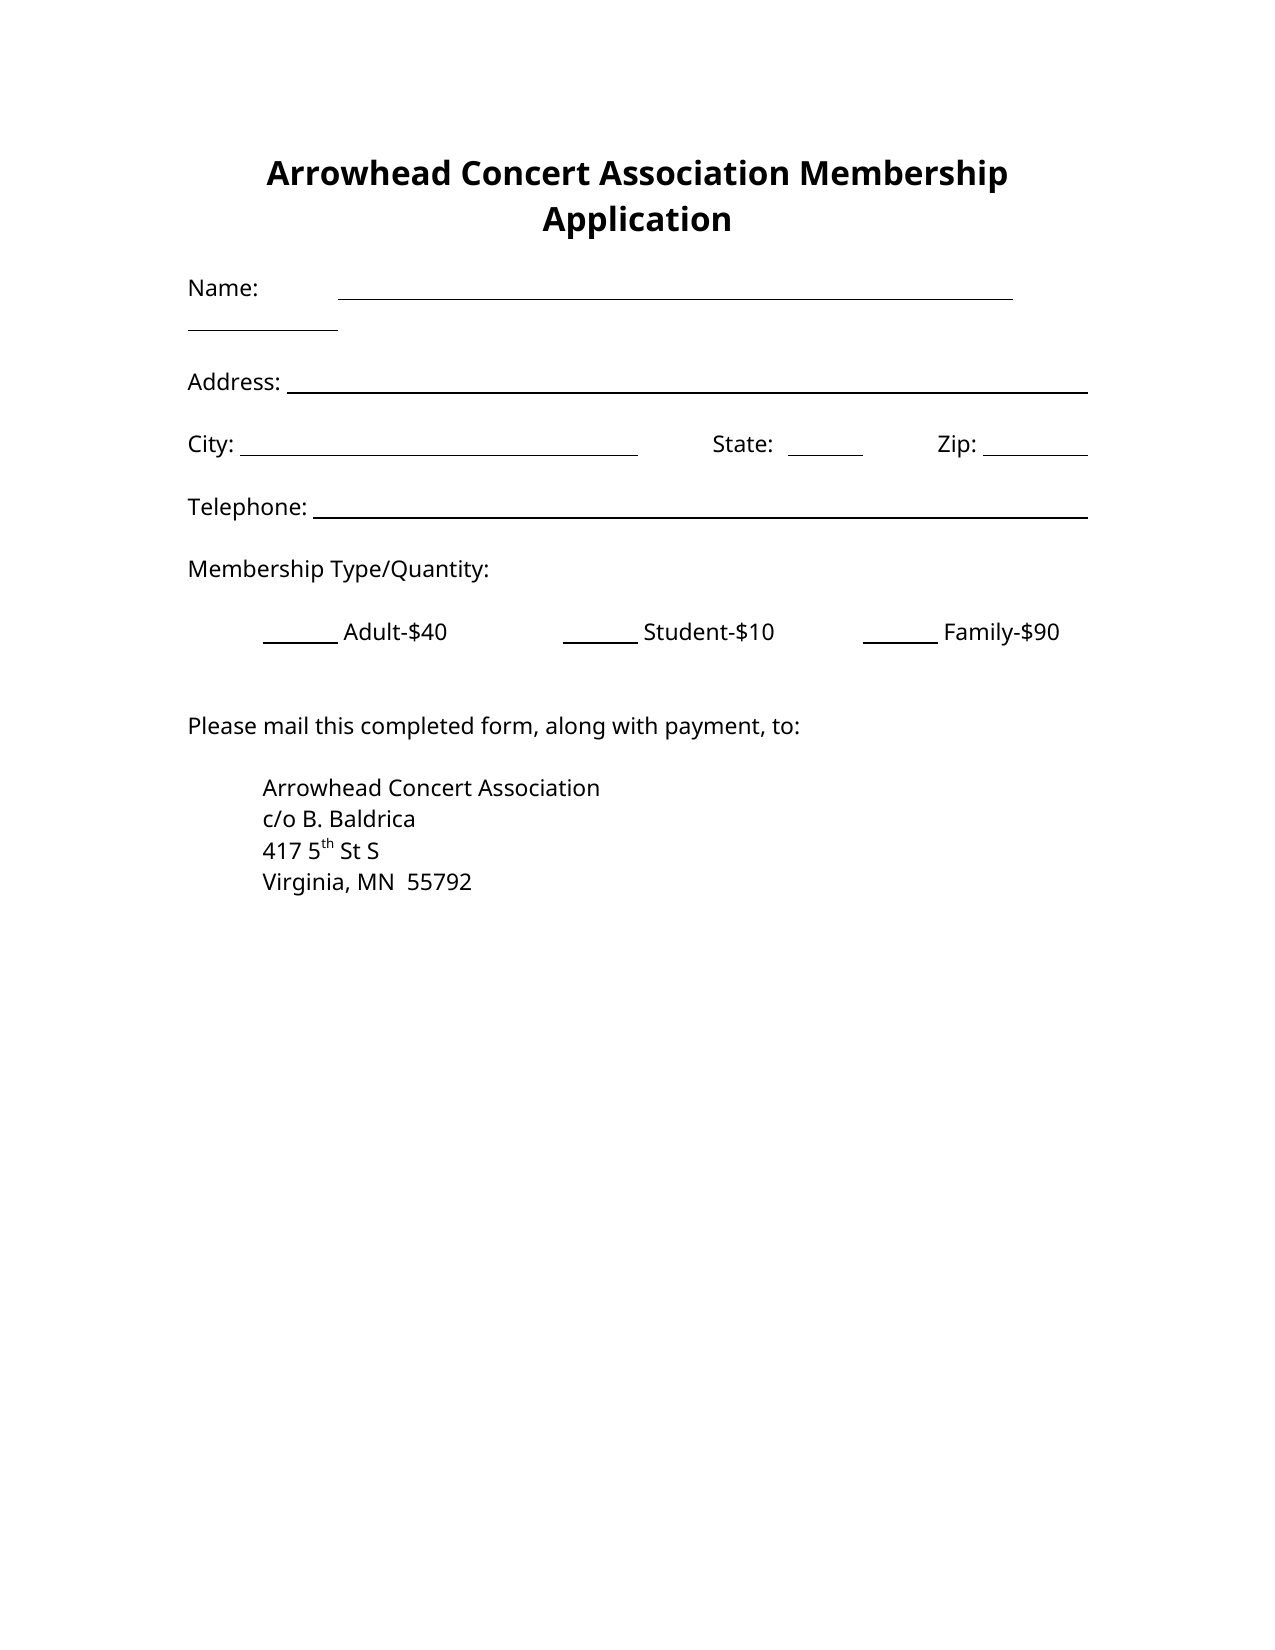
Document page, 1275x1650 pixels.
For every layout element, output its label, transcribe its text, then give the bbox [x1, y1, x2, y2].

text Adult-$40 Student-$10 Family-$90 [187, 616, 1087, 647]
text Arrowhead Concert Association Membership Application [187, 150, 1087, 241]
text 417 5th St S [187, 834, 1087, 866]
text Virginia, MN 55792 [187, 866, 1087, 897]
text Arrowhead Concert Association [187, 772, 1087, 803]
text Membership Type/Quantity: [187, 553, 1087, 584]
text Please mail this completed form, along with payment, to: [187, 709, 1087, 741]
text Address: [187, 366, 1087, 397]
text Name: [187, 272, 1087, 334]
text Telephone: [187, 491, 1087, 522]
text City: State: Zip: [187, 428, 1087, 459]
text c/o B. Baldrica [187, 803, 1087, 834]
